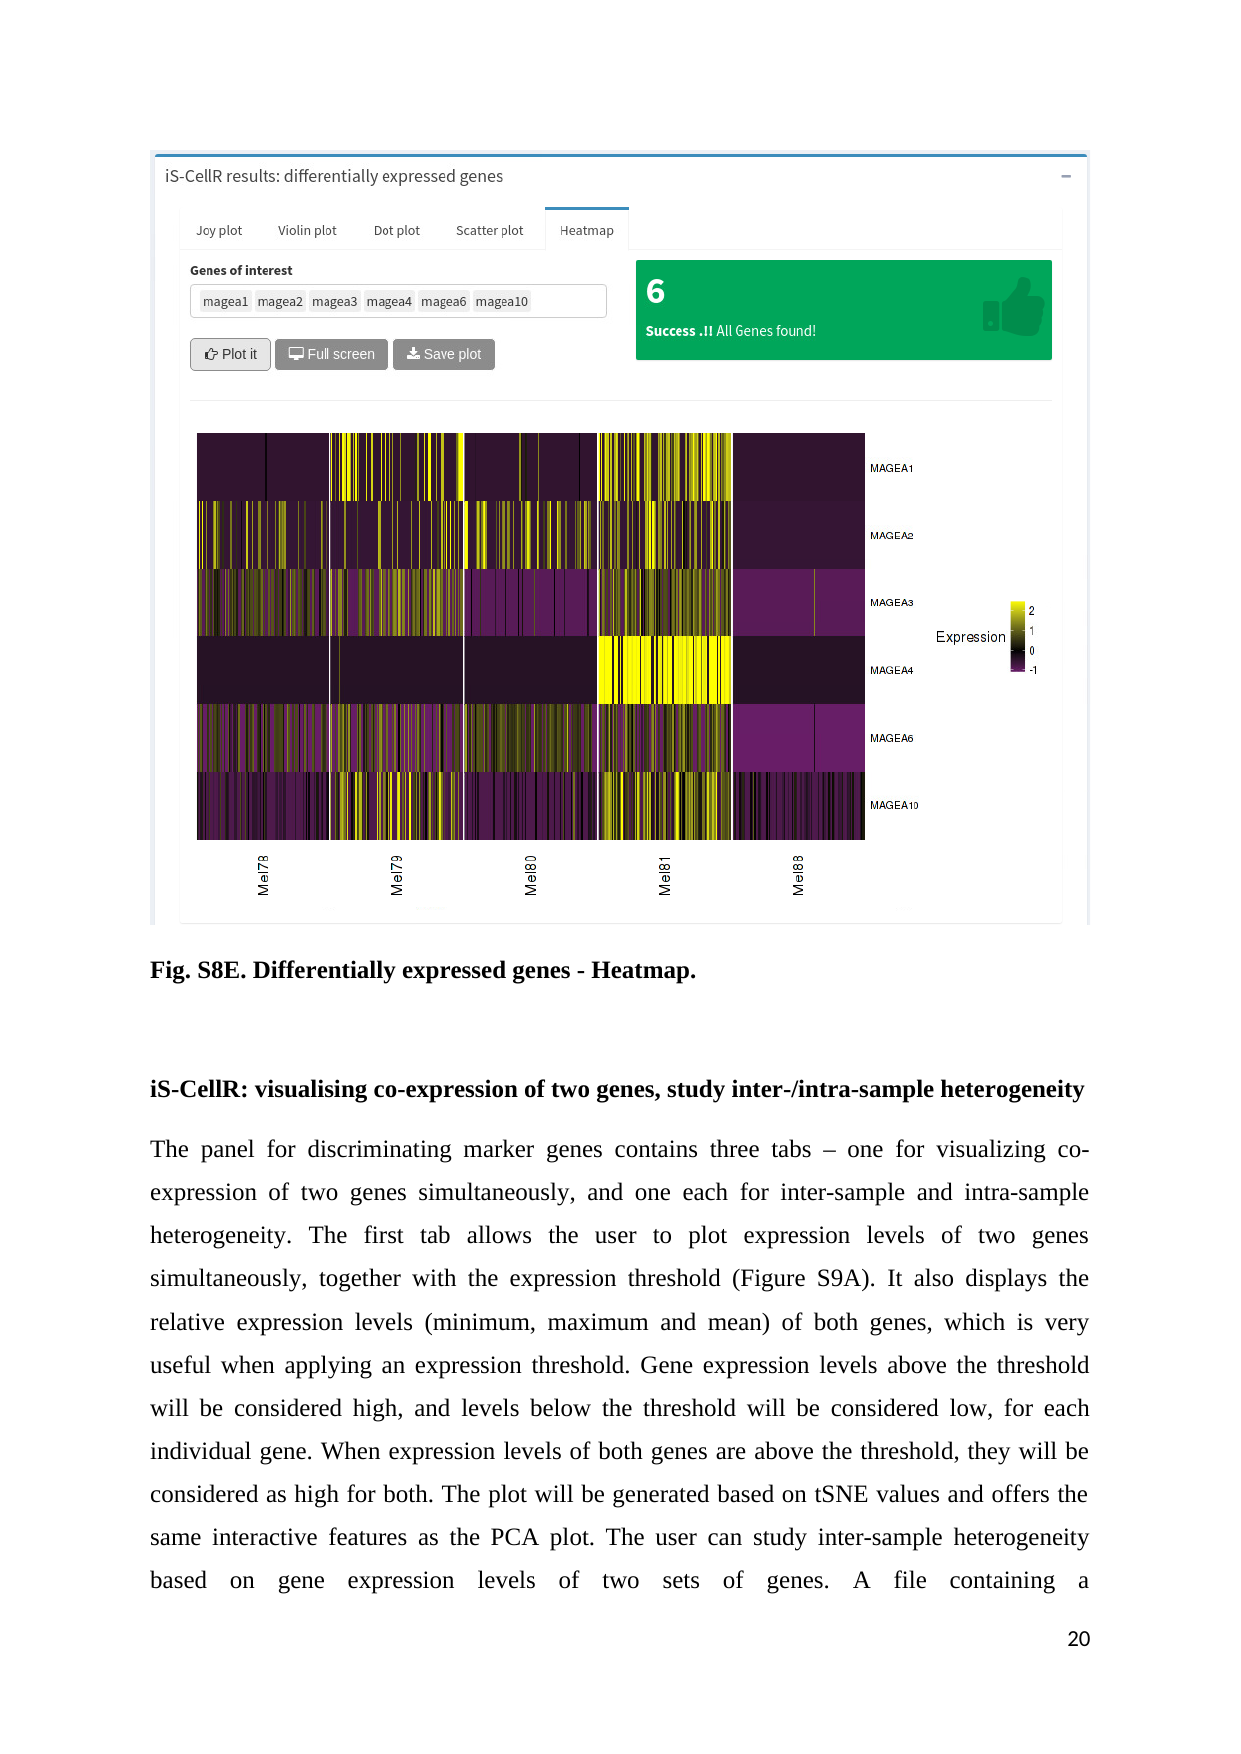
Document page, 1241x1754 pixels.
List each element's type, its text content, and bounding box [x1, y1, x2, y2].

text Fig. S8E. Differentially expressed genes - Heatmap. [150, 955, 1090, 983]
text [150, 1134, 1090, 1594]
picture [150, 150, 1091, 925]
text iS-CellR: visualising co-expression of two genes, study inter-/intra-sample heterogeneity [150, 1074, 1090, 1103]
